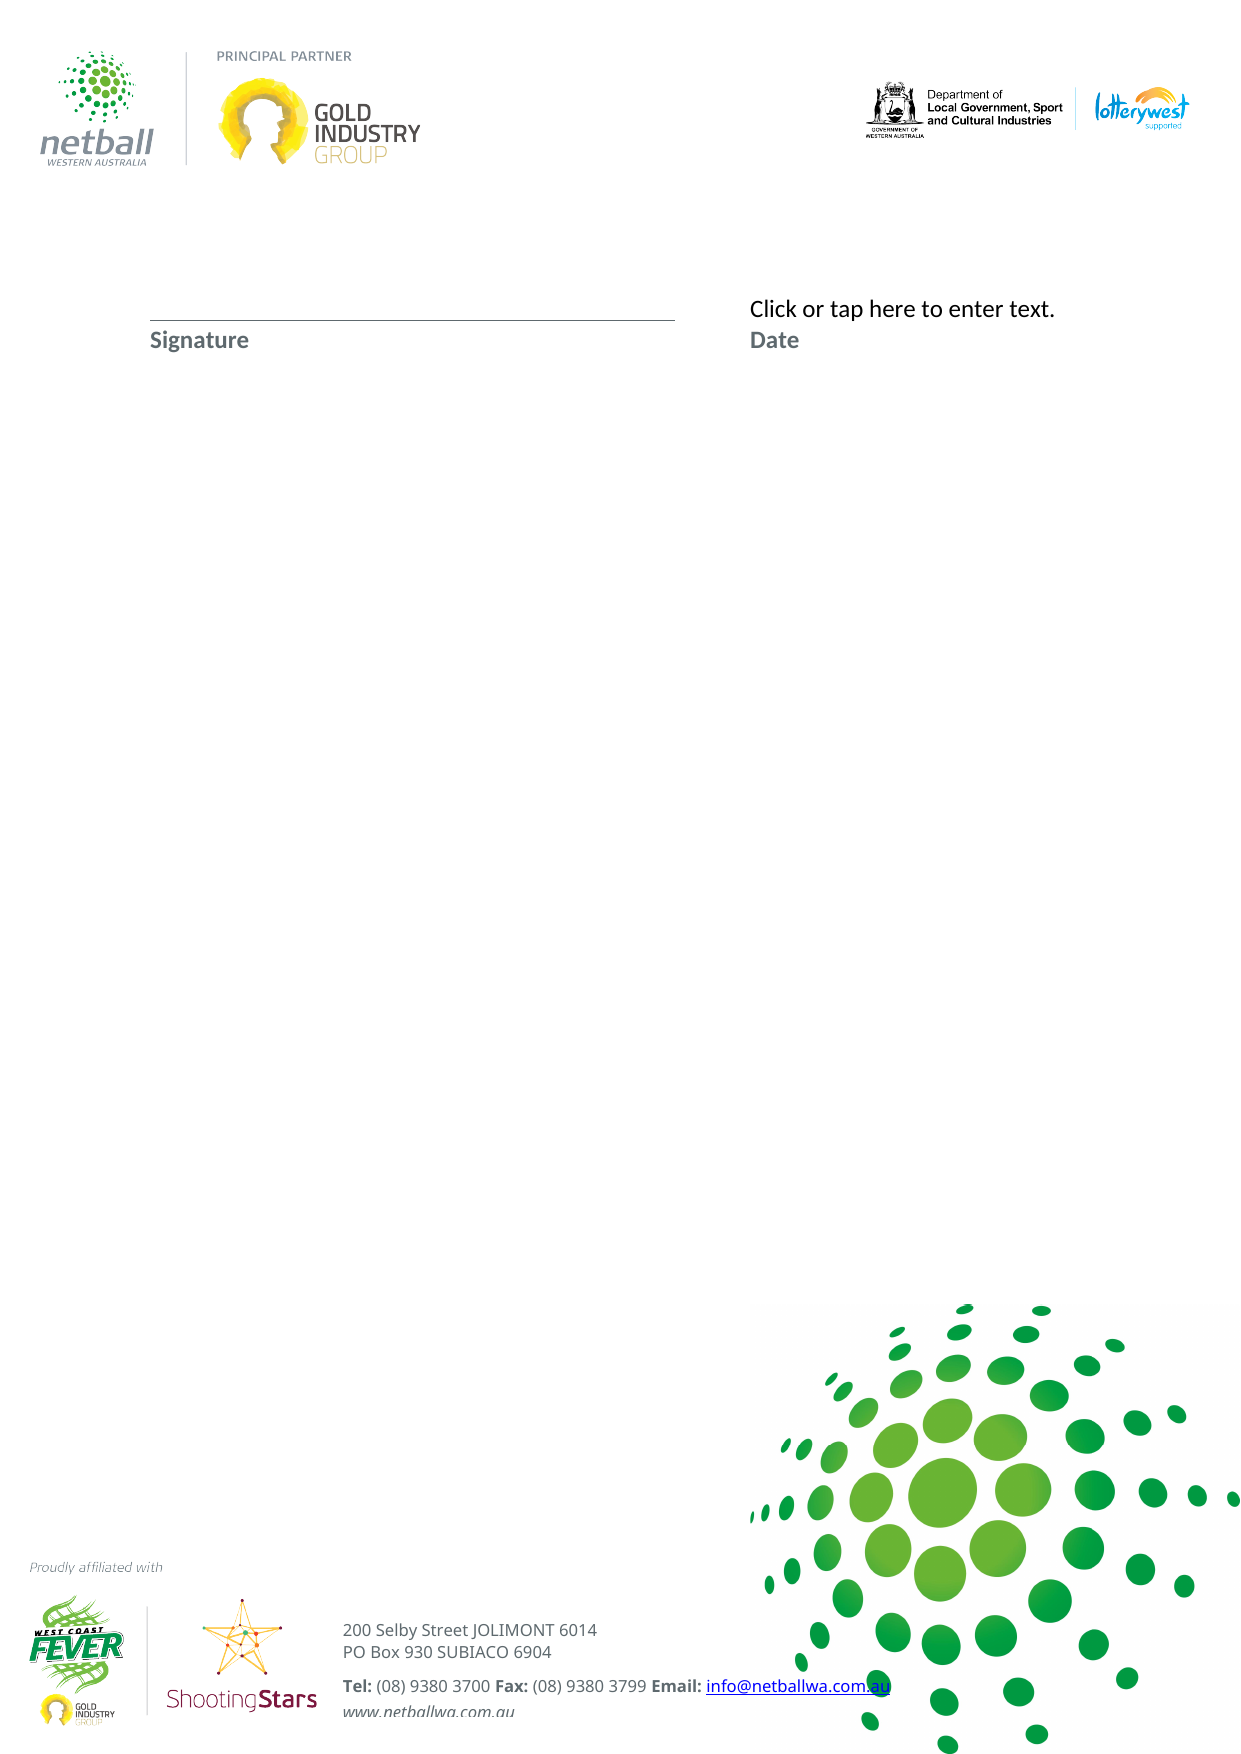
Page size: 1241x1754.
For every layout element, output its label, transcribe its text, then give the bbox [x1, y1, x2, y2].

text Signature Date [150, 324, 1090, 355]
picture [750, 1304, 1240, 1754]
picture [866, 81, 1190, 138]
picture [40, 51, 421, 166]
picture [28, 1560, 317, 1726]
